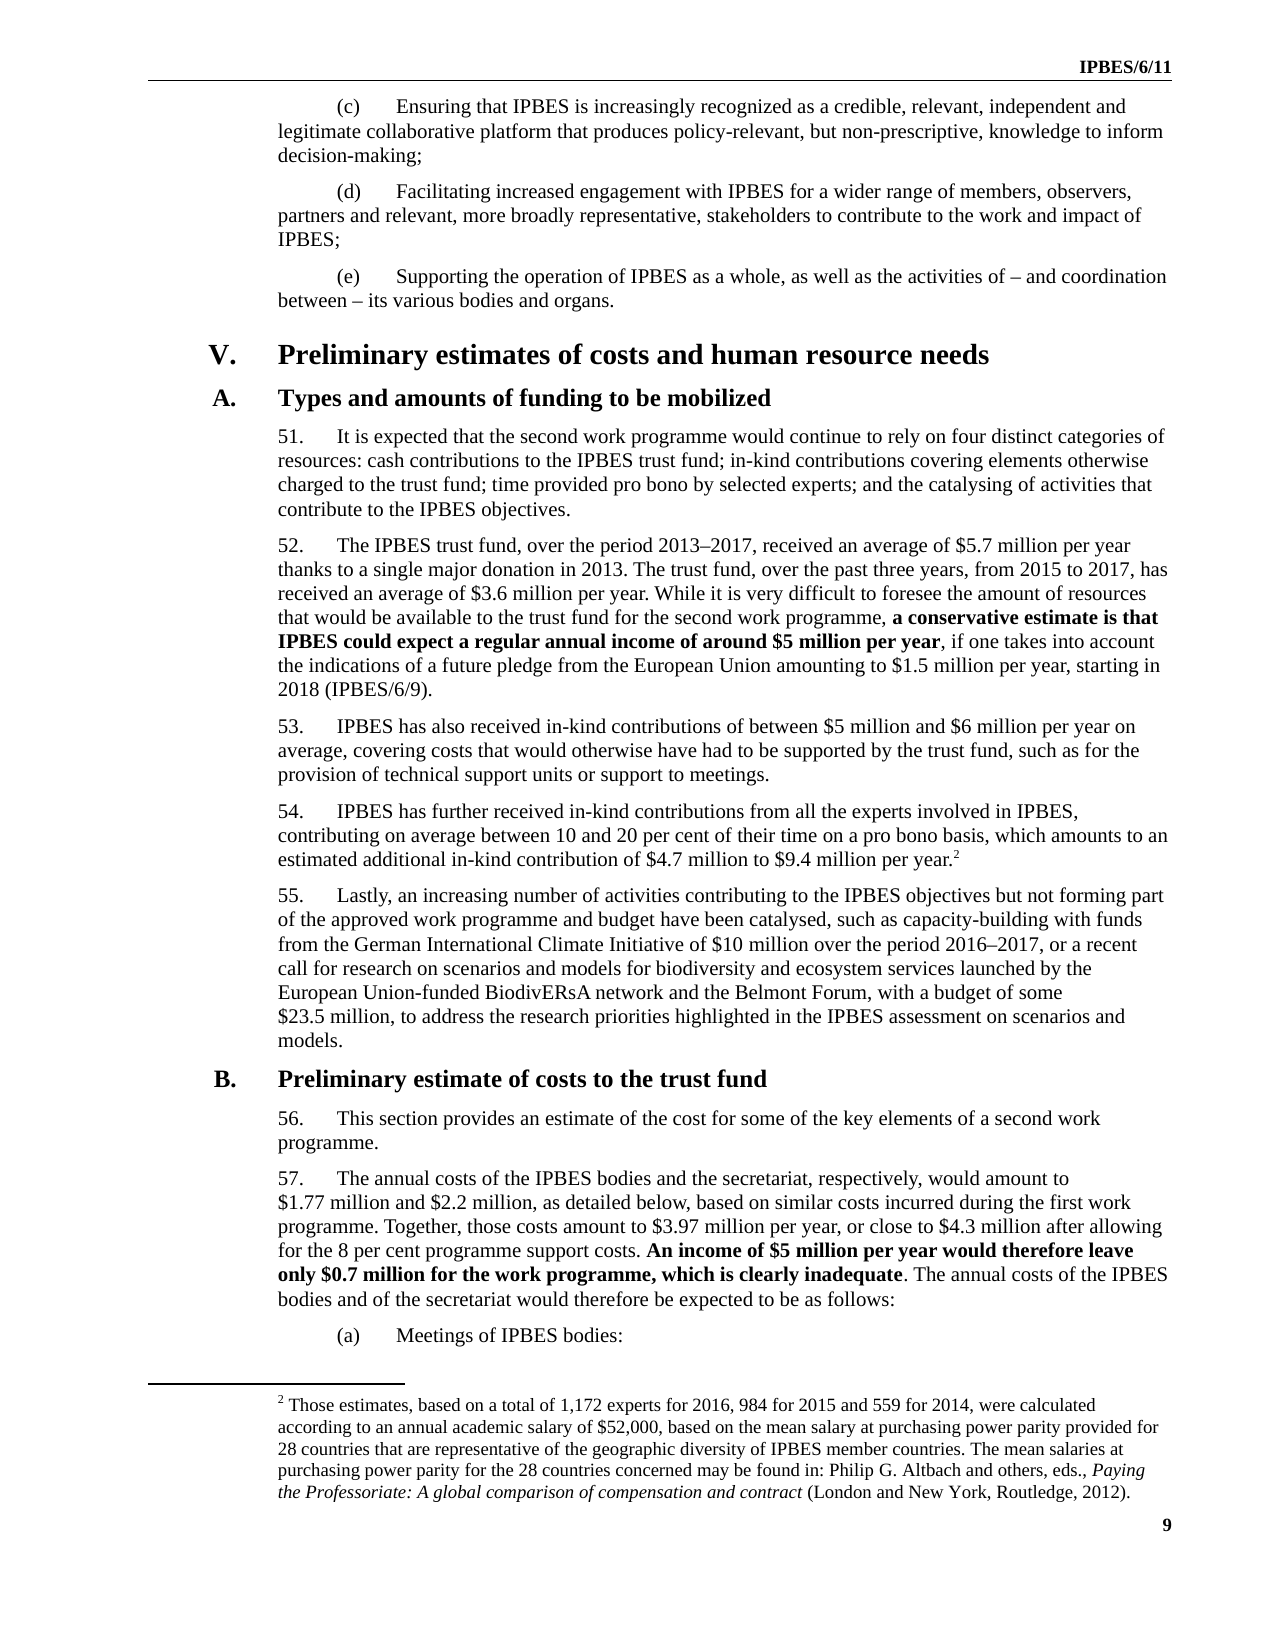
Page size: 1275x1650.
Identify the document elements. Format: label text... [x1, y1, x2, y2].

text The IPBES trust fund, over the period 2013–2017, received an average of $5.7 million per year thanks to a single major donation in 2013. The trust fund, over the past three years, from 2015 to 2017, has received an average of $3.6 million per year. While it is very difficult to foresee the amount of resources that would be available to the trust fund for the second work programme, a conservative estimate is that IPBES could expect a regular annual income of around $5 million per year, if one takes into account the indications of a future pledge from the European Union amounting to $1.5 million per year, starting in 2018 (IPBES/6/9). [278, 533, 1172, 701]
list Supporting the operation of IPBES as a whole, as well as the activities of – and coordination between – its various bodies and organs. [278, 264, 1172, 312]
text It is expected that the second work programme would continue to rely on four distinct categories of resources: cash contributions to the IPBES trust fund; in-kind contributions covering elements otherwise charged to the trust fund; time provided pro bono by selected experts; and the catalysing of activities that contribute to the IPBES objectives. [278, 424, 1172, 521]
text V. Preliminary estimates of costs and human resource needs [148, 337, 1142, 371]
text This section provides an estimate of the cost for some of the key elements of a second work programme. [278, 1106, 1172, 1154]
text B. Preliminary estimate of costs to the trust fund [148, 1064, 1142, 1093]
list Facilitating increased engagement with IPBES for a wider range of members, observers, partners and relevant, more broadly representative, stakeholders to contribute to the work and impact of IPBES; [278, 179, 1172, 251]
list Meetings of IPBES bodies: [278, 1323, 1172, 1347]
text A. Types and amounts of funding to be mobilized [148, 383, 1142, 412]
list Ensuring that IPBES is increasingly recognized as a credible, relevant, independent and legitimate collaborative platform that produces policy-relevant, but non-prescriptive, knowledge to inform decision-making; [278, 94, 1172, 167]
text IPBES has also received in-kind contributions of between $5 million and $6 million per year on average, covering costs that would otherwise have had to be supported by the trust fund, such as for the provision of technical support units or support to meetings. [278, 714, 1172, 786]
text Lastly, an increasing number of activities contributing to the IPBES objectives but not forming part of the approved work programme and budget have been catalysed, such as capacity-building with funds from the German International Climate Initiative of $10 million over the period 2016–2017, or a recent call for research on scenarios and models for biodiversity and ecosystem services launched by the European Union-funded BiodivERsA network and the Belmont Forum, with a budget of some $23.5 million, to address the research priorities highlighted in the IPBES assessment on scenarios and models. [278, 883, 1172, 1052]
text IPBES has further received in-kind contributions from all the experts involved in IPBES, contributing on average between 10 and 20 per cent of their time on a pro bono basis, which amounts to an estimated additional in-kind contribution of $4.7 million to $9.4 million per year. [278, 799, 1172, 871]
text The annual costs of the IPBES bodies and the secretariat, respectively, would amount to $1.77 million and $2.2 million, as detailed below, based on similar costs incurred during the first work programme. Together, those costs amount to $3.97 million per year, or close to $4.3 million after allowing for the 8 per cent programme support costs. An income of $5 million per year would therefore leave only $0.7 million for the work programme, which is clearly inadequate. The annual costs of the IPBES bodies and of the secretariat would therefore be expected to be as follows: [278, 1166, 1172, 1311]
